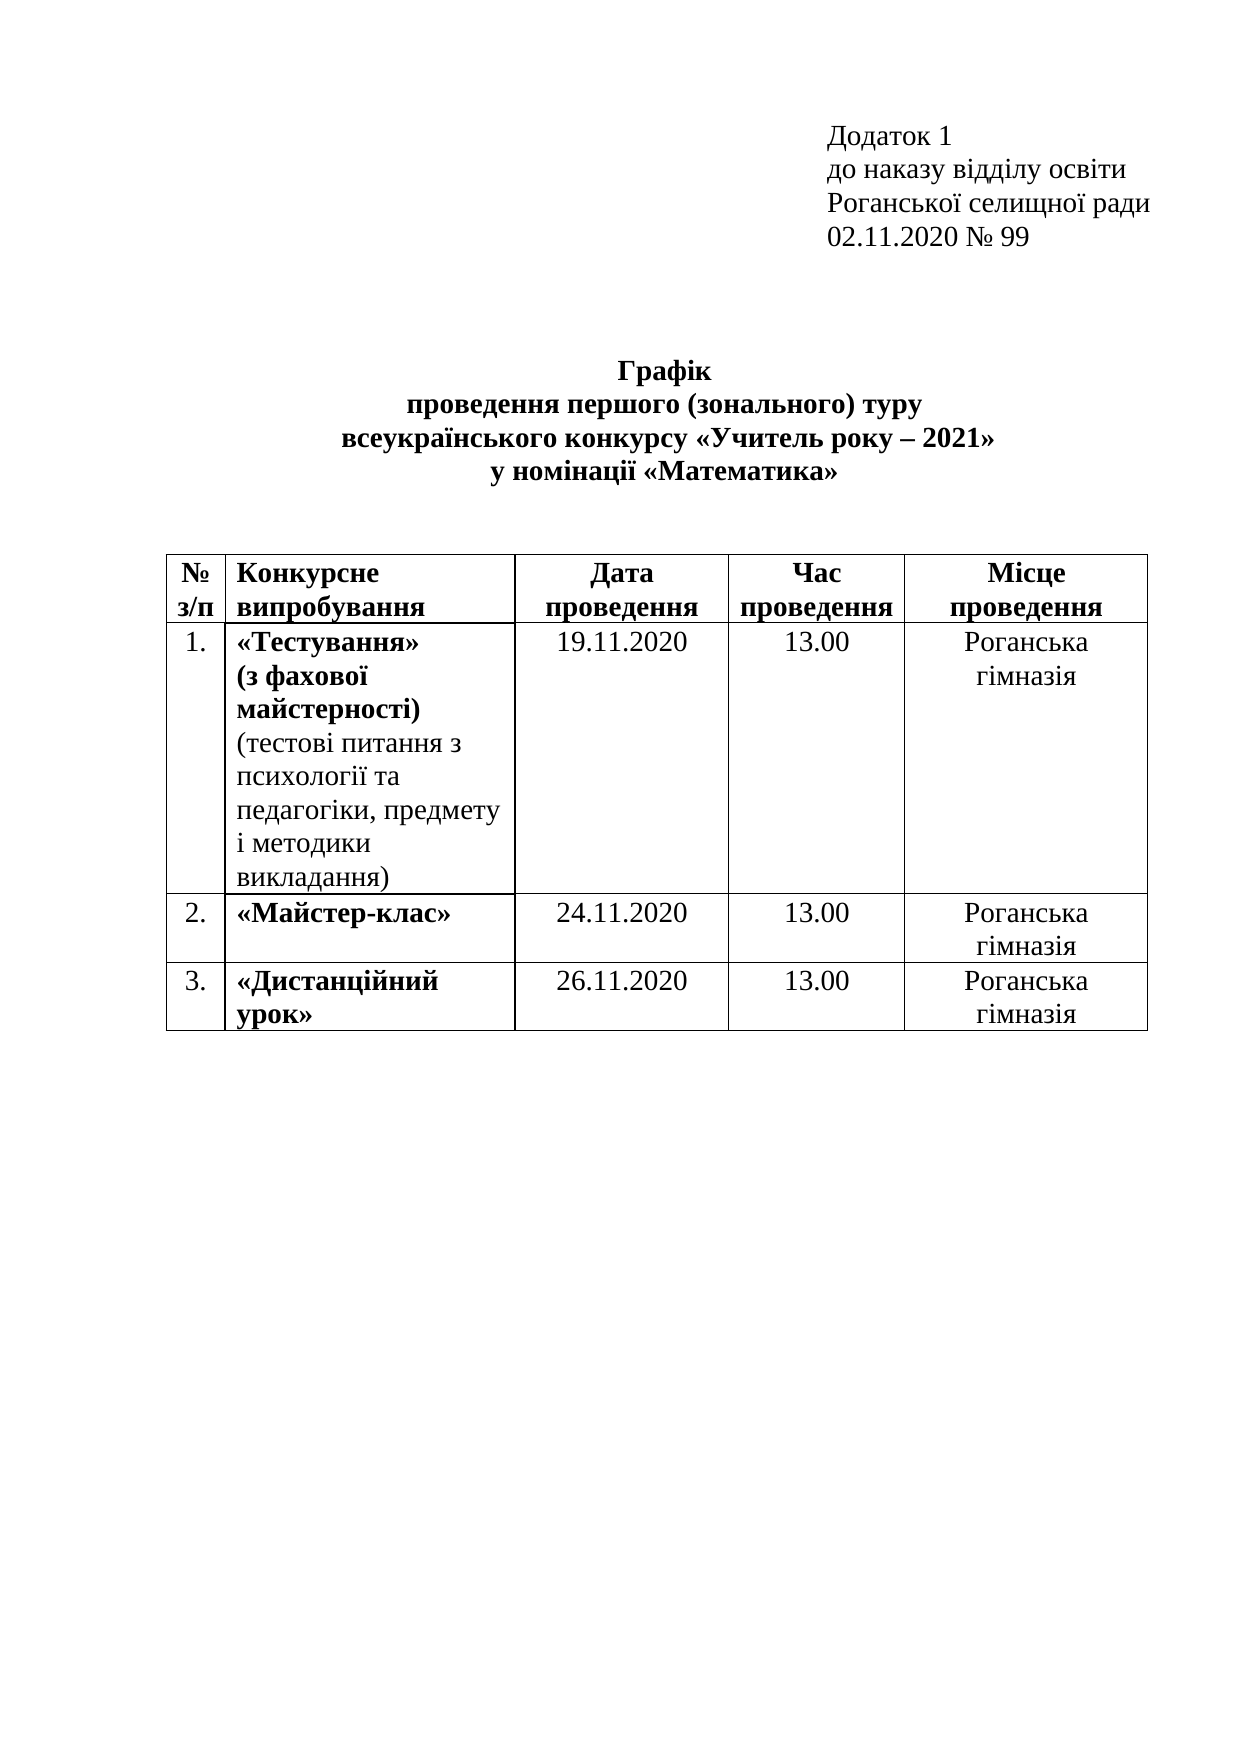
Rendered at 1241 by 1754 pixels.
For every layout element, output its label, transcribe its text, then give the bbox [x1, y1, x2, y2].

table_header Конкурсне випробування [226, 555, 514, 622]
text всеукраїнського конкурсу «Учитель року – 2021» [177, 420, 1152, 453]
table_cell 1. [167, 623, 224, 893]
table_cell Роганська гімназія [905, 963, 1147, 1030]
text проведення першого (зонального) туру [177, 386, 1152, 420]
text 02.11.2020 № 99 [177, 219, 1152, 252]
table_cell «Майстер-клас» [226, 895, 514, 962]
text Додаток 1 [753, 118, 1152, 152]
table_cell 13.00 [729, 894, 904, 962]
table_header Час проведення [729, 555, 904, 622]
text до наказу відділу освіти [177, 152, 1152, 185]
table_cell «Тестування» (з фахової майстерності) (тестові питання з психології та педагогіки, предмету і методики викладання) [226, 624, 514, 893]
table_cell «Дистанційний урок» [226, 963, 514, 1030]
table_cell 3. [167, 963, 224, 1030]
table_cell Роганська гімназія [905, 894, 1147, 962]
table_cell 13.00 [729, 963, 904, 1030]
table_cell 19.11.2020 [516, 623, 728, 893]
table_cell Роганська гімназія [905, 623, 1147, 893]
table_cell 24.11.2020 [516, 894, 728, 962]
table_header Дата проведення [516, 555, 728, 622]
table_cell 26.11.2020 [516, 963, 728, 1030]
text Роганської селищної ради [177, 185, 1152, 219]
text у номінації «Математика» [177, 453, 1152, 487]
table_cell 13.00 [729, 623, 904, 893]
text Графік [177, 353, 1152, 386]
table_header № з/п [167, 555, 225, 622]
table_header Місце проведення [905, 555, 1147, 622]
table_cell 2. [167, 894, 224, 962]
